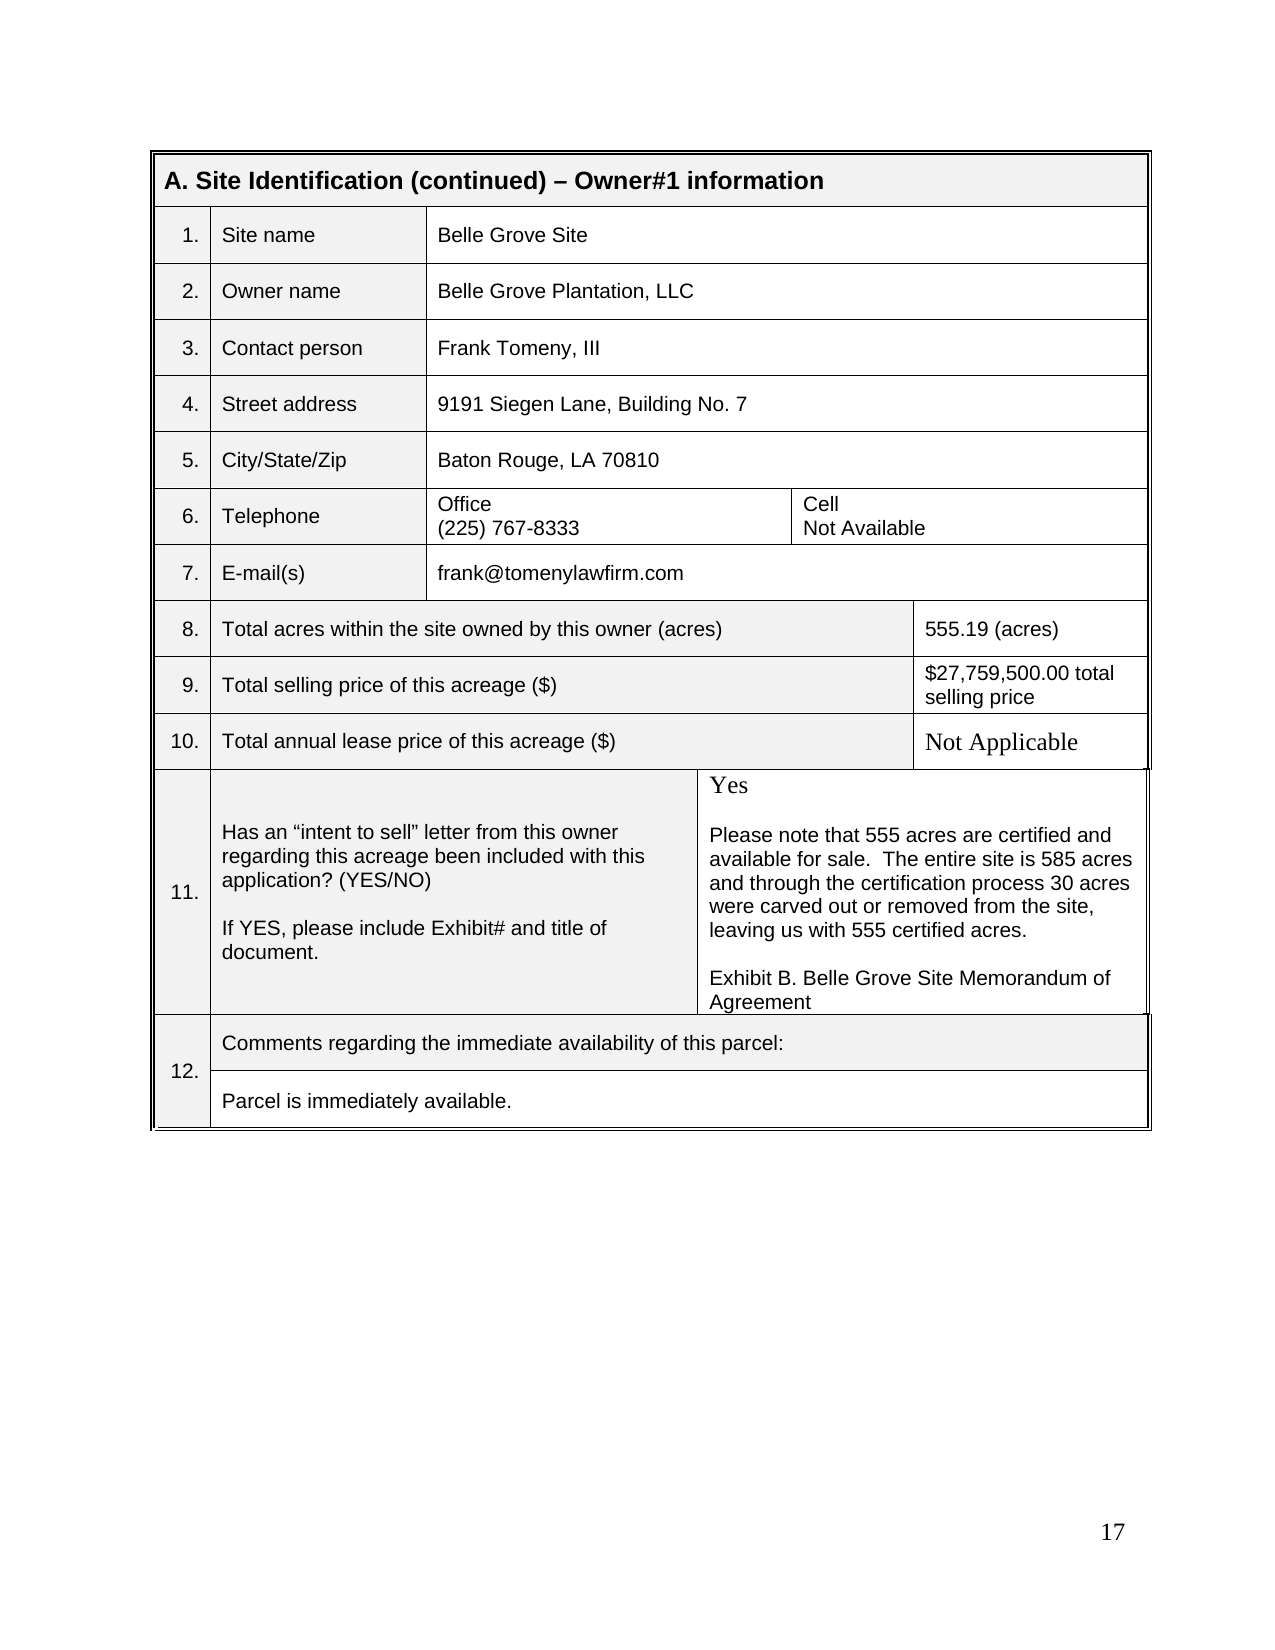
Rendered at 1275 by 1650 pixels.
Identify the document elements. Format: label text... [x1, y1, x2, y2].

table_cell 1. [155, 207, 210, 262]
table_header A. Site Identification (continued) – Owner#1 information [155, 155, 1147, 206]
table_cell 3. [155, 320, 210, 375]
table_cell Site name [211, 207, 426, 262]
table_cell Telephone [211, 489, 426, 544]
table_cell 9191 Siegen Lane, Building No. 7 [427, 376, 1147, 431]
table_cell 10. [155, 714, 210, 769]
table_cell Owner name [211, 264, 426, 319]
table_cell 12. [155, 1015, 210, 1127]
table_cell Total annual lease price of this acreage ($) [211, 714, 913, 769]
table_cell Comments regarding the immediate availability of this parcel: [211, 1015, 1147, 1070]
table_cell $27,759,500.00 total selling price [914, 657, 1147, 712]
table_cell Belle Grove Plantation, LLC [427, 264, 1147, 319]
table_cell City/State/Zip [211, 432, 426, 487]
table_cell frank@tomenylawfirm.com [427, 545, 1147, 600]
table_cell 5. [155, 432, 210, 487]
table_cell Total selling price of this acreage ($) [211, 657, 913, 712]
table_cell Office (225) 767-8333 [427, 489, 791, 544]
table_cell 4. [155, 376, 210, 431]
table_cell Baton Rouge, LA 70810 [427, 432, 1147, 487]
table_cell Frank Tomeny, III [427, 320, 1147, 375]
table_cell E-mail(s) [211, 545, 426, 600]
table_cell Street address [211, 376, 426, 431]
table_cell Not Applicable [914, 714, 1147, 769]
table_cell Yes Please note that 555 acres are certified and available for sale. The entire site is 585 acres and through the certification process 30 acres were carved out or removed from the site, leaving us with 555 certified acres. Exhibit B. Belle Grove Site Memorandum of Agreement [698, 770, 1146, 1014]
table_cell Cell Not Available [792, 489, 1147, 544]
table_cell 9. [155, 657, 210, 712]
table_cell Has an “intent to sell” letter from this owner regarding this acreage been included with this application? (YES/NO) If YES, please include Exhibit# and title of document. [211, 770, 697, 1014]
table_cell 11. [155, 770, 210, 1014]
table_cell 6. [155, 489, 210, 544]
table_cell Total acres within the site owned by this owner (acres) [211, 601, 913, 656]
table_cell 8. [155, 601, 210, 656]
table_cell Parcel is immediately available. [211, 1071, 1147, 1127]
table_cell Belle Grove Site [427, 207, 1147, 262]
table_cell 7. [155, 545, 210, 600]
table_cell Contact person [211, 320, 426, 375]
table_cell 555.19 (acres) [914, 601, 1147, 656]
table_cell 2. [155, 264, 210, 319]
